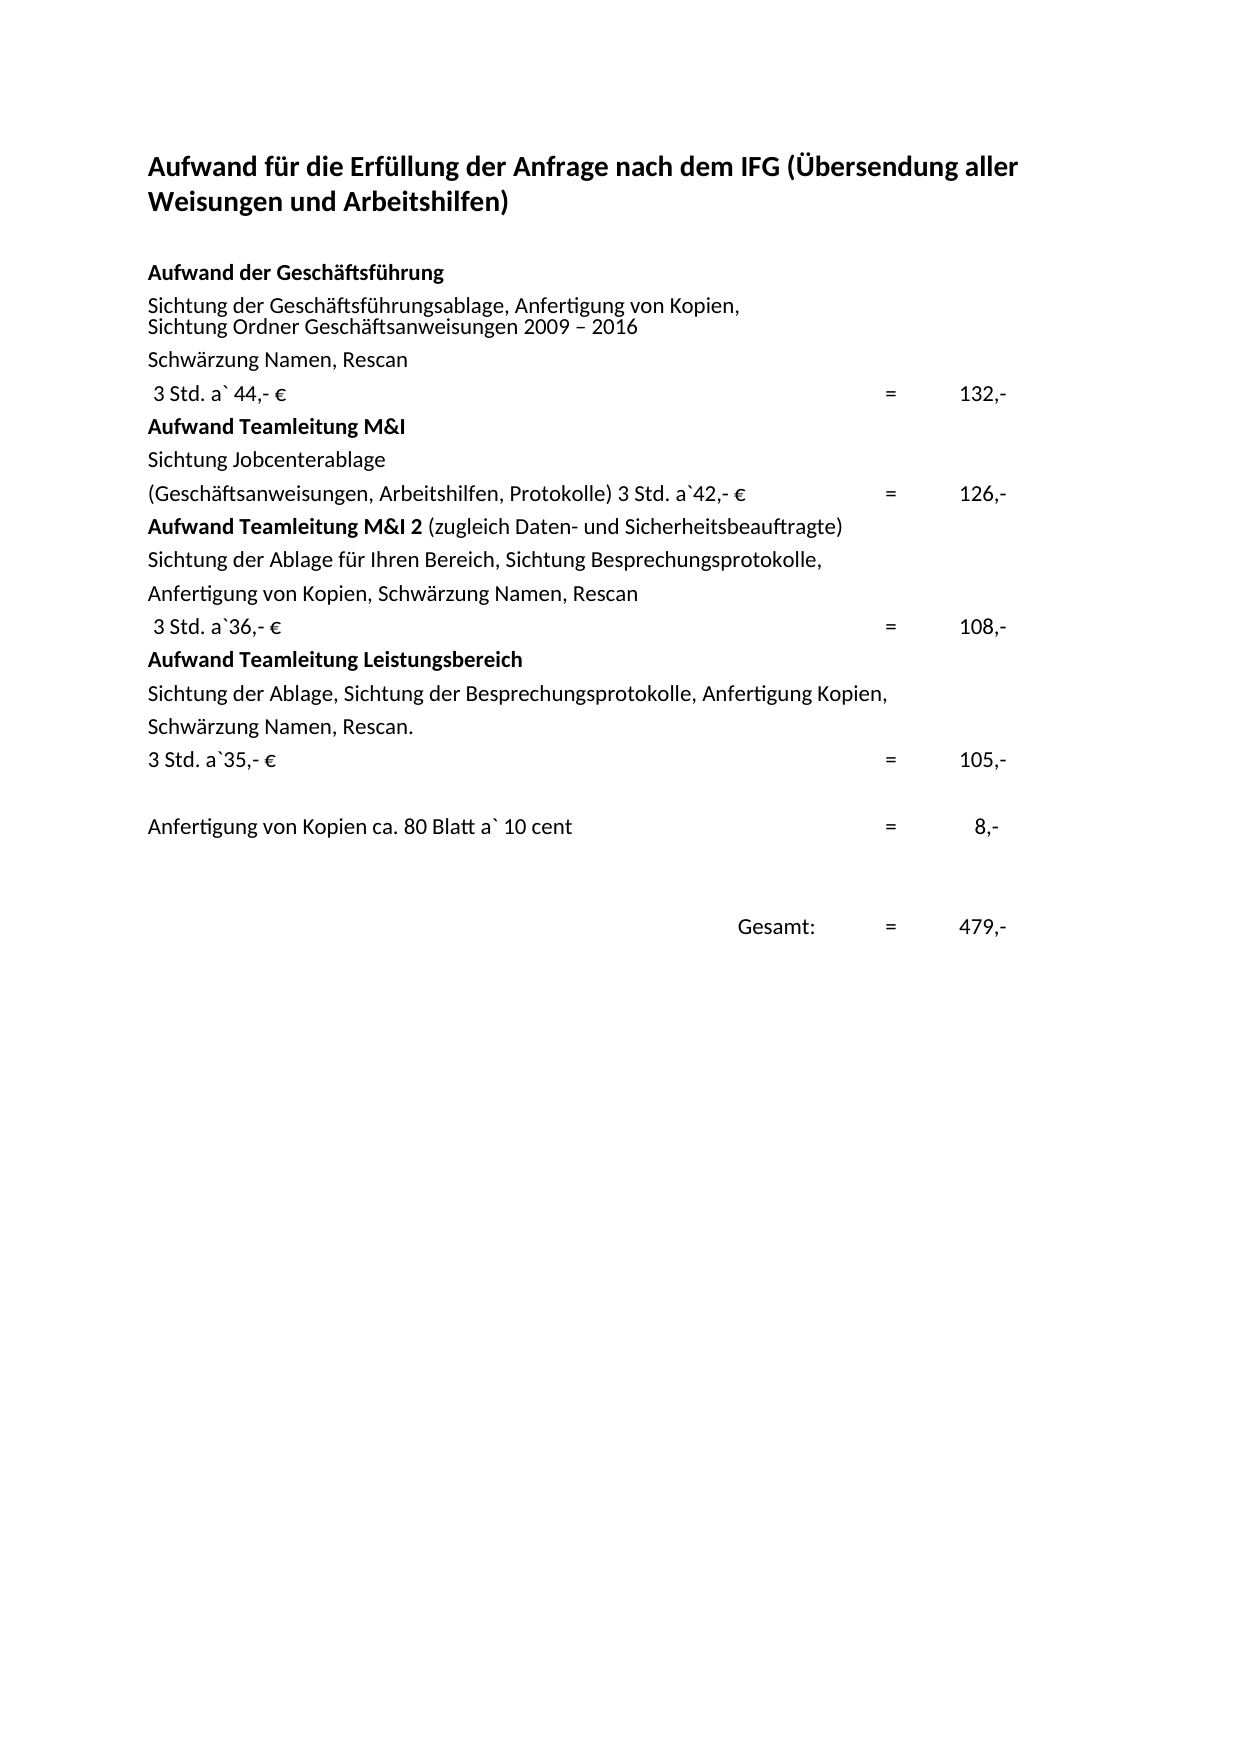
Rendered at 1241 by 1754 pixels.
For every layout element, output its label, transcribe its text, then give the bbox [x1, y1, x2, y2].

text 3 Std. a`36,- € = 108,- [148, 618, 1093, 638]
text Aufwand der Geschäftsführung [148, 263, 1093, 284]
text Schwärzung Namen, Rescan [148, 351, 1093, 372]
text Aufwand für die Erfüllung der Anfrage nach dem IFG (Übersendung aller Weisungen und Arbeitshilfen) [148, 148, 1093, 219]
text Sichtung der Ablage, Sichtung der Besprechungsprotokolle, Anfertigung Kopien, [148, 684, 1093, 705]
text Aufwand Teamleitung M&I 2 (zugleich Daten- und Sicherheitsbeauftragte) [148, 518, 1093, 538]
text 3 Std. a` 44,- € = 132,- [148, 384, 1093, 405]
text Sichtung der Geschäftsführungsablage, Anfertigung von Kopien, Sichtung Ordner Geschäftsanweisungen 2009 – 2016 [148, 297, 1093, 338]
text Aufwand Teamleitung M&I [148, 418, 1093, 438]
text Aufwand Teamleitung Leistungsbereich [148, 651, 1093, 672]
text Gesamt: = 479,- [664, 918, 1093, 938]
text Sichtung der Ablage für Ihren Bereich, Sichtung Besprechungsprotokolle, [148, 551, 1093, 572]
text Anfertigung von Kopien, Schwärzung Namen, Rescan [148, 584, 1093, 605]
text (Geschäftsanweisungen, Arbeitshilfen, Protokolle) 3 Std. a`42,- € = 126,- [148, 484, 1093, 505]
text Sichtung Jobcenterablage [148, 451, 1093, 472]
text Schwärzung Namen, Rescan. [148, 718, 1093, 738]
text 3 Std. a`35,- € = 105,- [148, 751, 1093, 772]
text Anfertigung von Kopien ca. 80 Blatt a` 10 cent = 8,- [148, 818, 1093, 838]
